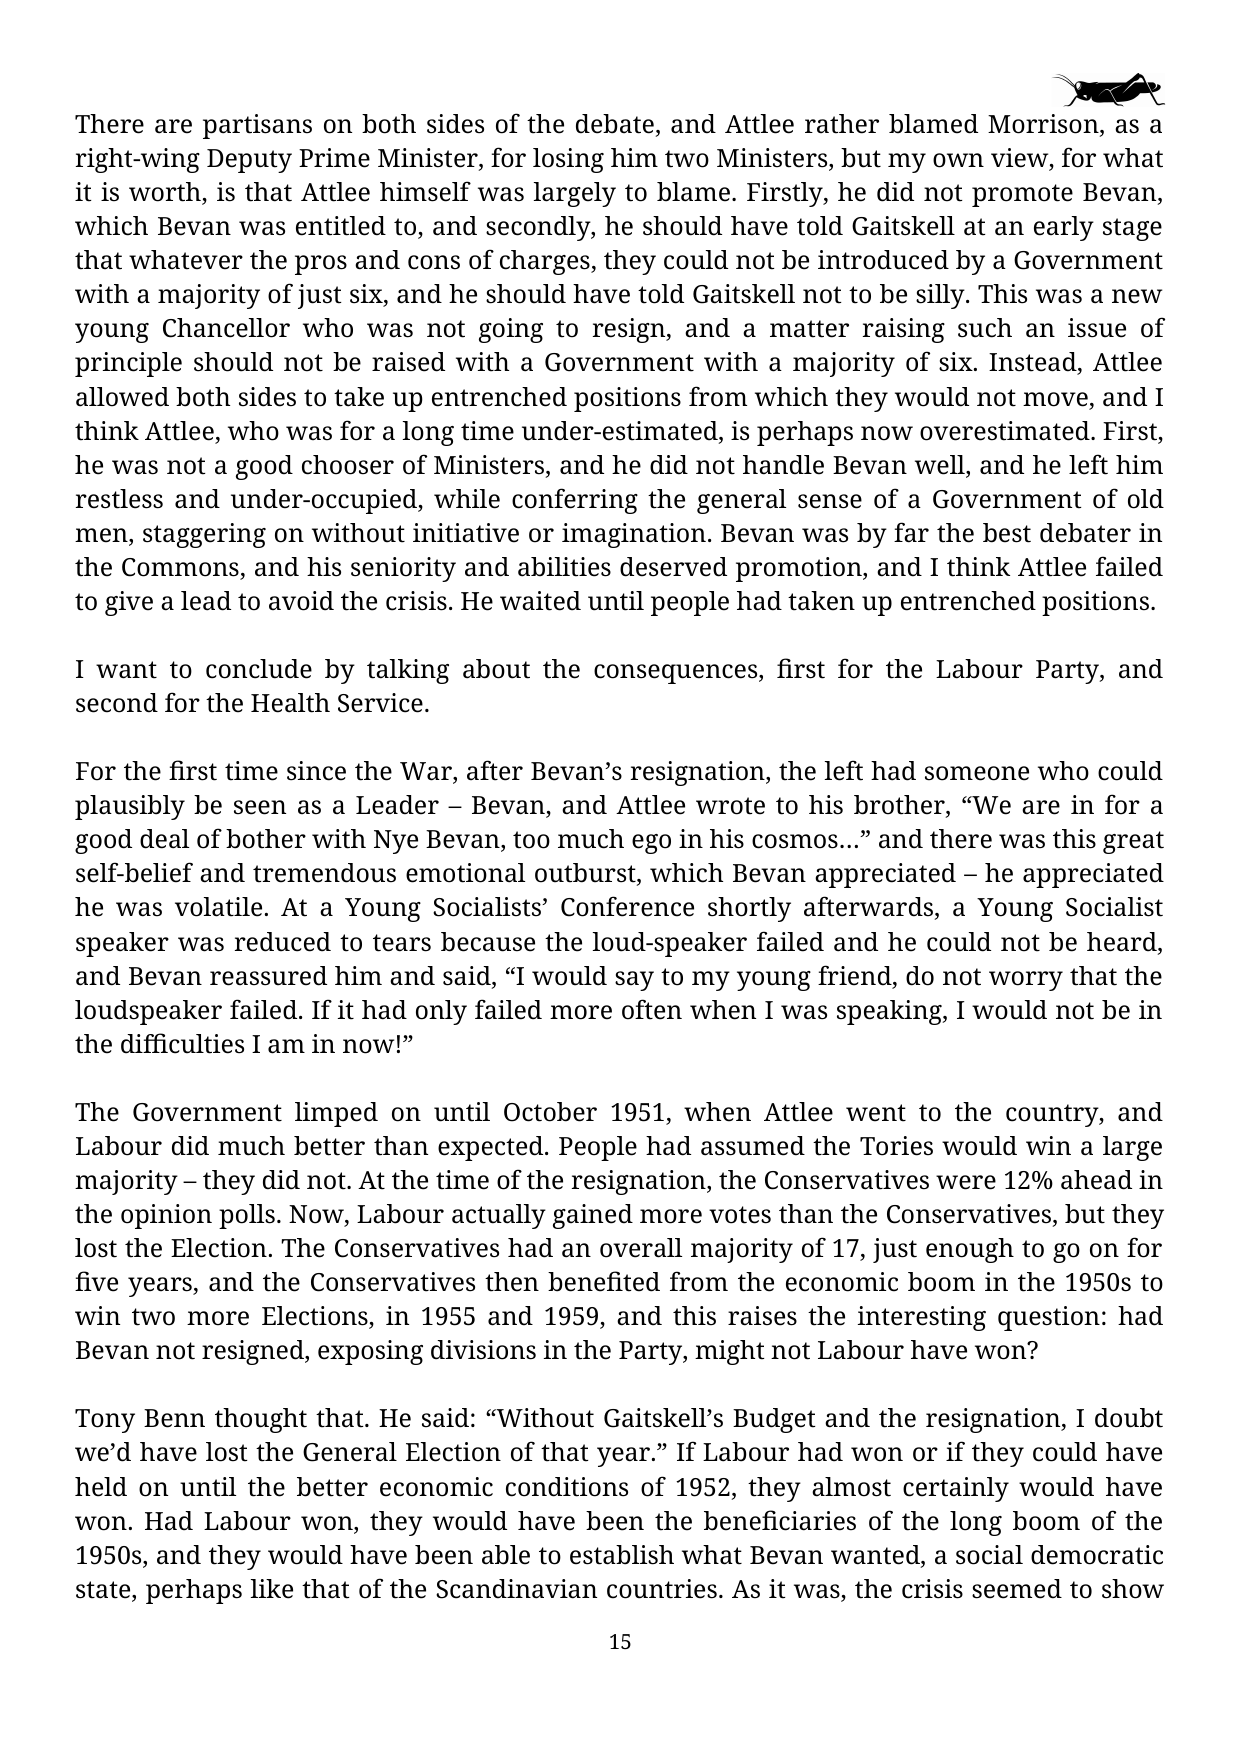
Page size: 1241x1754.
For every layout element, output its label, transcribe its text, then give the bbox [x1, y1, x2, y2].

picture [1051, 73, 1166, 107]
text I want to conclude by talking about the consequences, first for the Labour Party, and second for the Health Service. [75, 652, 1165, 720]
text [75, 1401, 1165, 1605]
text The Government limped on until October 1951, when Attlee went to the country, and Labour did much better than expected. People had assumed the Tories would win a large majority – they did not. At the time of the resignation, the Conservatives were 12% ahead in the opinion polls. Now, Labour actually gained more votes than the Conservatives, but they lost the Election. The Conservatives had an overall majority of 17, just enough to go on for five years, and the Conservatives then benefited from the economic boom in the 1950s to win two more Elections, in 1955 and 1959, and this raises the interesting question: had Bevan not resigned, exposing divisions in the Party, might not Labour have won? [75, 1094, 1165, 1367]
text For the first time since the War, after Bevan’s resignation, the left had someone who could plausibly be seen as a Leader – Bevan, and Attlee wrote to his brother, “We are in for a good deal of bother with Nye Bevan, too much ego in his cosmos…” and there was this great self-belief and tremendous emotional outburst, which Bevan appreciated – he appreciated he was volatile. At a Young Socialists’ Conference shortly afterwards, a Young Socialist speaker was reduced to tears because the loud-speaker failed and he could not be heard, and Bevan reassured him and said, “I would say to my young friend, do not worry that the loudspeaker failed. If it had only failed more often when I was speaking, I would not be in the difficulties I am in now!” [75, 754, 1165, 1060]
text There are partisans on both sides of the debate, and Attlee rather blamed Morrison, as a right-wing Deputy Prime Minister, for losing him two Ministers, but my own view, for what it is worth, is that Attlee himself was largely to blame. Firstly, he did not promote Bevan, which Bevan was entitled to, and secondly, he should have told Gaitskell at an early stage that whatever the pros and cons of charges, they could not be introduced by a Government with a majority of just six, and he should have told Gaitskell not to be silly. This was a new young Chancellor who was not going to resign, and a matter raising such an issue of principle should not be raised with a Government with a majority of six. Instead, Attlee allowed both sides to take up entrenched positions from which they would not move, and I think Attlee, who was for a long time under-estimated, is perhaps now overestimated. First, he was not a good chooser of Ministers, and he did not handle Bevan well, and he left him restless and under-occupied, while conferring the general sense of a Government of old men, staggering on without initiative or imagination. Bevan was by far the best debater in the Commons, and his seniority and abilities deserved promotion, and I think Attlee failed to give a lead to avoid the crisis. He waited until people had taken up entrenched positions. [75, 107, 1165, 618]
